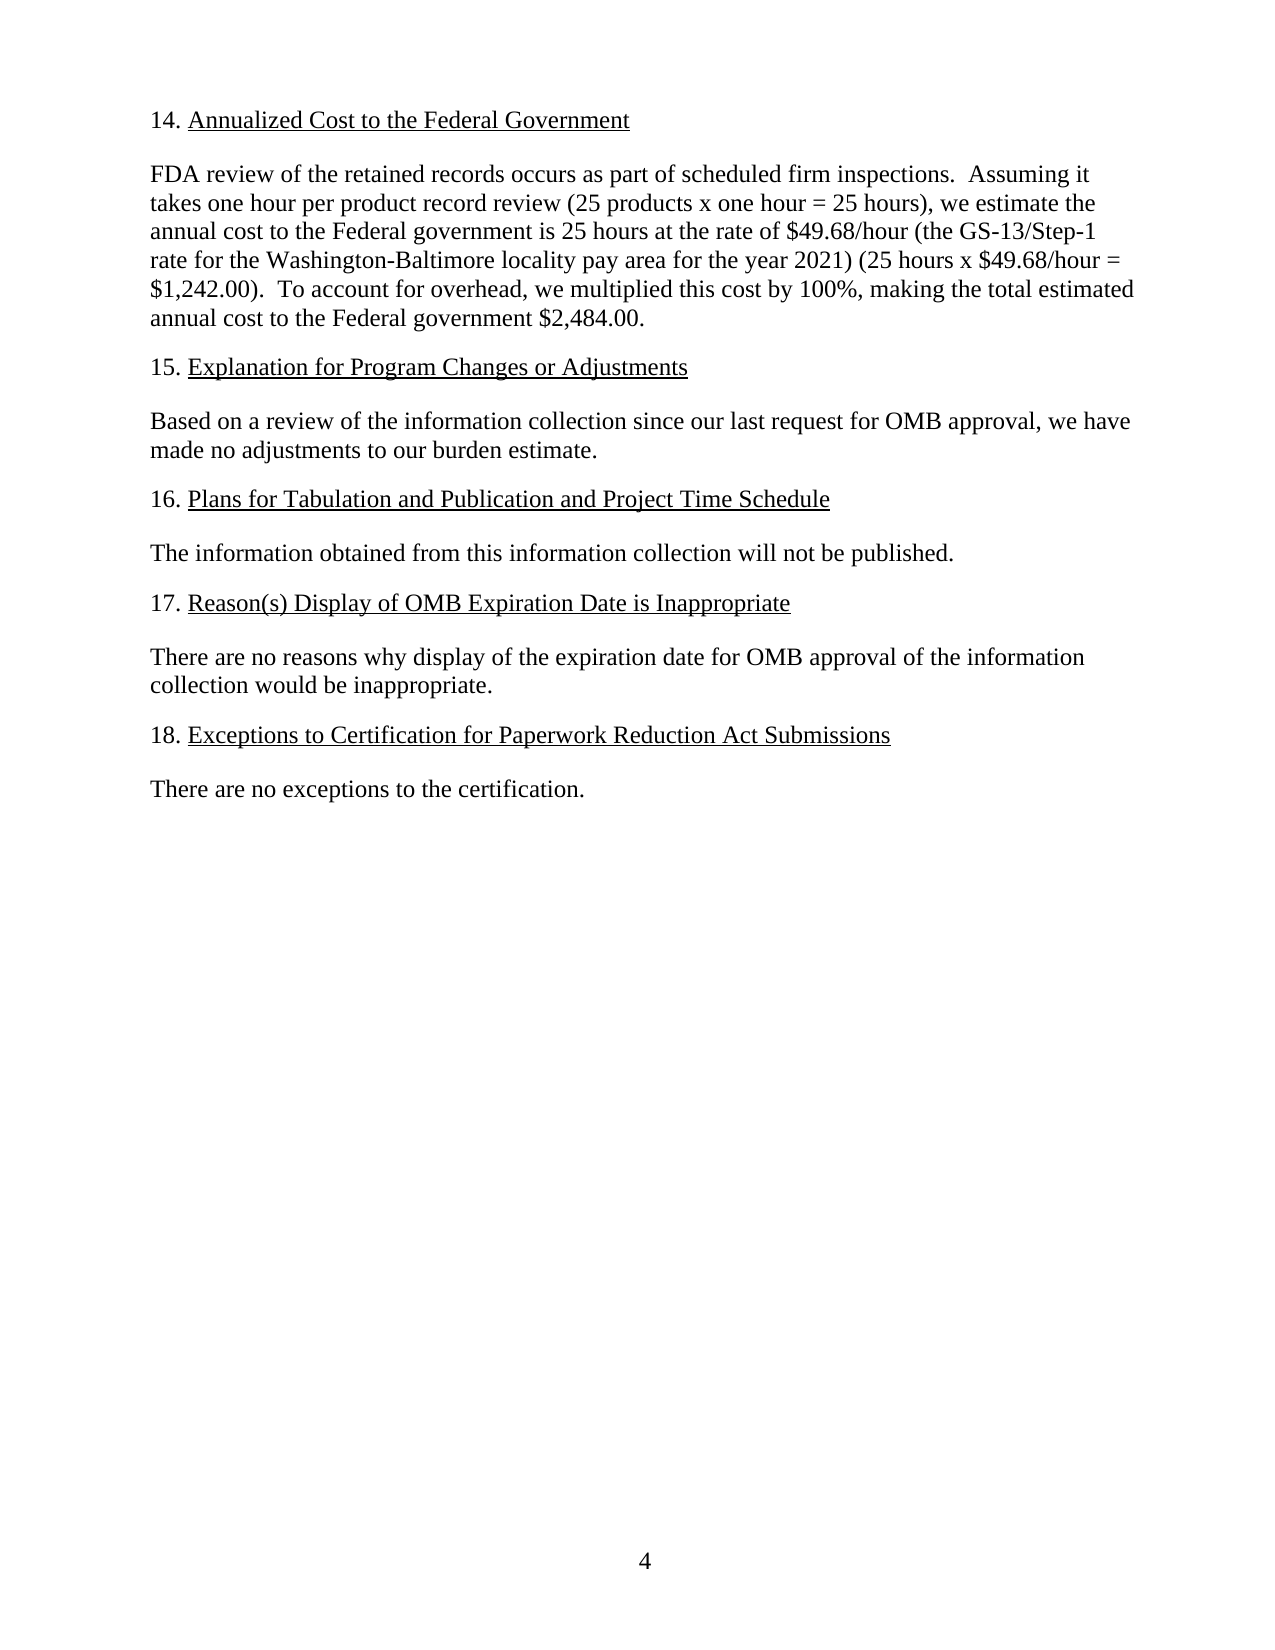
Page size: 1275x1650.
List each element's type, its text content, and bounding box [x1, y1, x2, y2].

text There are no reasons why display of the expiration date for OMB approval of the information collection would be inappropriate. [150, 642, 1140, 699]
list Annualized Cost to the Federal Government [150, 105, 1140, 134]
list Reason(s) Display of OMB Expiration Date is Inappropriate [150, 588, 1140, 617]
list Exceptions to Certification for Paperwork Reduction Act Submissions [150, 720, 1140, 749]
text The information obtained from this information collection will not be published. [150, 538, 1140, 567]
text FDA review of the retained records occurs as part of scheduled firm inspections. Assuming it takes one hour per product record review (25 products x one hour = 25 hours), we estimate the annual cost to the Federal government is 25 hours at the rate of $49.68/hour (the GS-13/Step-1 rate for the Washington-Baltimore locality pay area for the year 2021) (25 hours x $49.68/hour = $1,242.00). To account for overhead, we multiplied this cost by 100%, making the total estimated annual cost to the Federal government $2,484.00. [150, 159, 1140, 331]
list Plans for Tabulation and Publication and Project Time Schedule [150, 484, 1140, 513]
text There are no exceptions to the certification. [150, 774, 1140, 803]
text Based on a review of the information collection since our last request for OMB approval, we have made no adjustments to our burden estimate. [150, 406, 1140, 463]
list Explanation for Program Changes or Adjustments [150, 352, 1140, 381]
